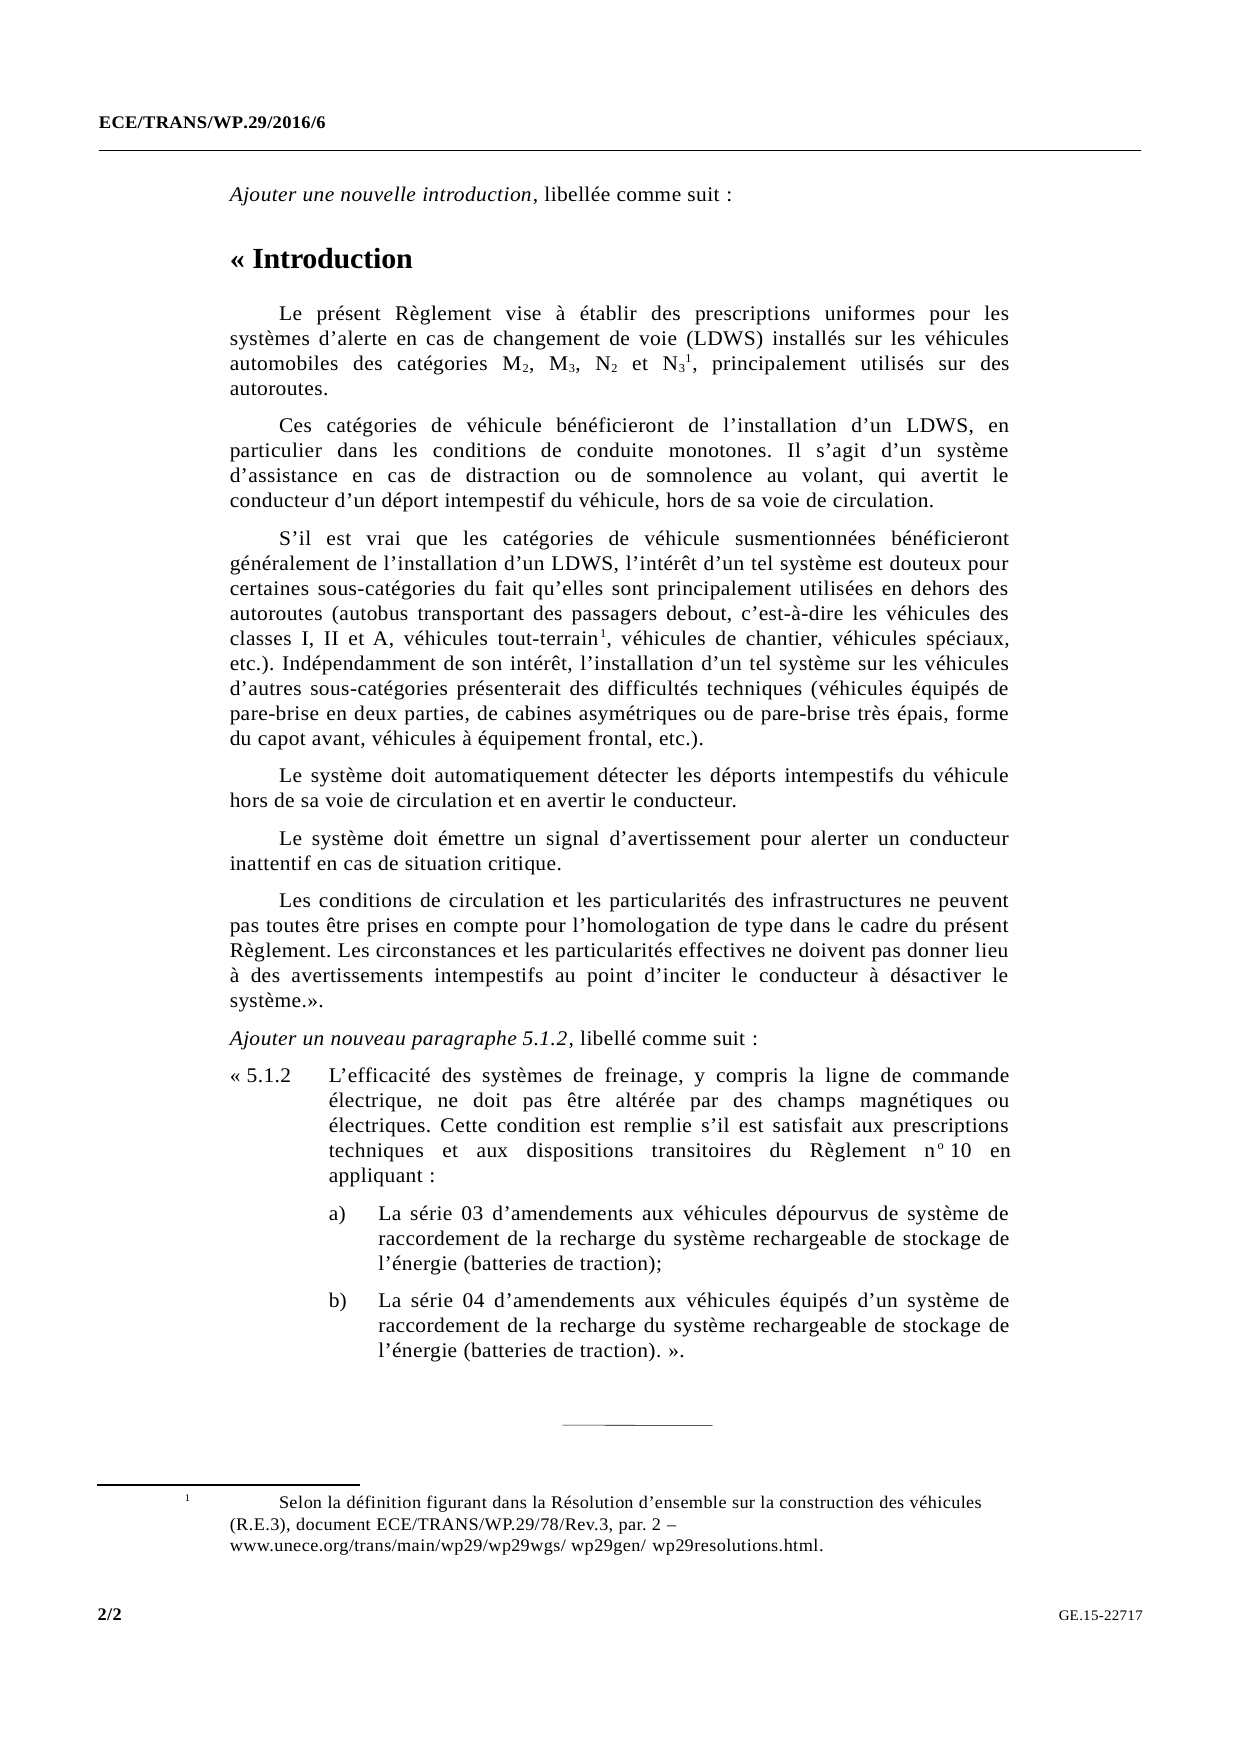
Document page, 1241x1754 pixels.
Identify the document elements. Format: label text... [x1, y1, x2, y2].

text Le présent Règlement vise à établir des prescriptions uniformes pour les systèmes d’alerte en cas de changement de voie (LDWS) installés sur les véhicules automobiles des catégories M2, M3, N2 et N3, principalement utilisés sur des autoroutes. [229, 300, 1011, 400]
text S’il est vrai que les catégories de véhicule susmentionnées bénéficieront généralement de l’installation d’un LDWS, l’intérêt d’un tel système est douteux pour certaines sous-catégories du fait qu’elles sont principalement utilisées en dehors des autoroutes (autobus transportant des passagers debout, c’est-à-dire les véhicules des classes I, II et A, véhicules tout-terrain1, véhicules de chantier, véhicules spéciaux, etc.). Indépendamment de son intérêt, l’installation d’un tel système sur les véhicules d’autres sous-catégories présenterait des difficultés techniques (véhicules équipés de pare-brise en deux parties, de cabines asymétriques ou de pare-brise très épais, forme du capot avant, véhicules à équipement frontal, etc.). [229, 525, 1011, 750]
text « Introduction [97, 244, 1011, 275]
text Ajouter un nouveau paragraphe 5.1.2, libellé comme suit : [229, 1025, 1011, 1050]
text « 5.1.2 L’efficacité des systèmes de freinage, y compris la ligne de commande électrique, ne doit pas être altérée par des champs magnétiques ou électriques. Cette condition est remplie s’il est satisfait aux prescriptions techniques et aux dispositions transitoires du Règlement no 10 en appliquant : [229, 1063, 1011, 1188]
text Le système doit émettre un signal d’avertissement pour alerter un conducteur inattentif en cas de situation critique. [229, 825, 1011, 875]
text b) La série 04 d’amendements aux véhicules équipés d’un système de raccordement de la recharge du système rechargeable de stockage de l’énergie (batteries de traction). ». [229, 1288, 1011, 1363]
text a) La série 03 d’amendements aux véhicules dépourvus de système de raccordement de la recharge du système rechargeable de stockage de l’énergie (batteries de traction); [229, 1200, 1011, 1275]
text Les conditions de circulation et les particularités des infrastructures ne peuvent pas toutes être prises en compte pour l’homologation de type dans le cadre du présent Règlement. Les circonstances et les particularités effectives ne doivent pas donner lieu à des avertissements intempestifs au point d’inciter le conducteur à désactiver le système.». [229, 888, 1011, 1013]
text Le système doit automatiquement détecter les déports intempestifs du véhicule hors de sa voie de circulation et en avertir le conducteur. [229, 763, 1011, 813]
text Ajouter une nouvelle introduction, libellée comme suit : [229, 181, 1011, 206]
text Ces catégories de véhicule bénéficieront de l’installation d’un LDWS, en particulier dans les conditions de conduite monotones. Il s’agit d’un système d’assistance en cas de distraction ou de somnolence au volant, qui avertit le conducteur d’un déport intempestif du véhicule, hors de sa voie de circulation. [229, 413, 1011, 513]
